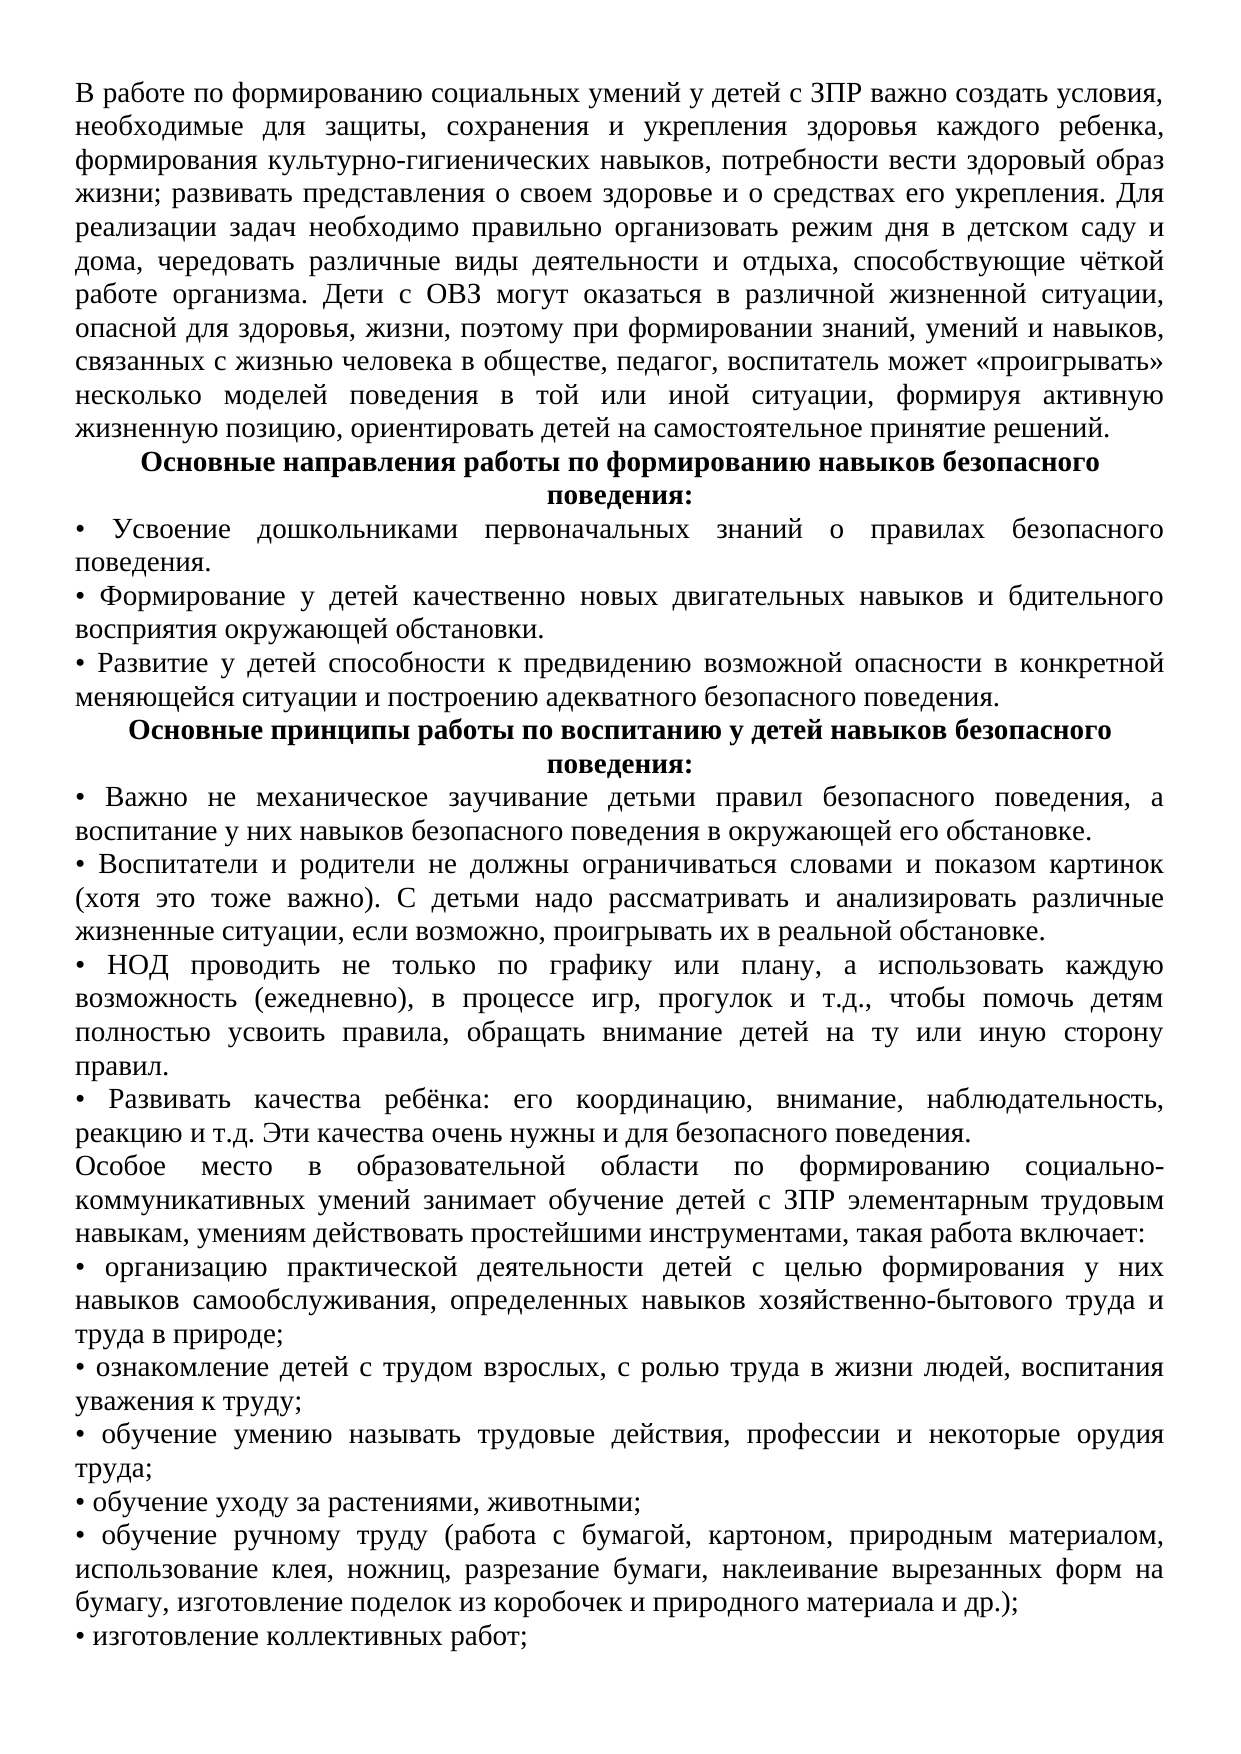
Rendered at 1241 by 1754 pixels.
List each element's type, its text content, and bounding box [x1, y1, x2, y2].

text • ознакомление детей с трудом взрослых, с ролью труда в жизни людей, воспитания уважения к труду; [75, 1349, 1165, 1417]
text • организацию практической деятельности детей с целью формирования у них навыков самообслуживания, определенных навыков хозяйственно-бытового труда и труда в природе; [75, 1249, 1165, 1349]
text • Формирование у детей качественно новых двигательных навыков и бдительного восприятия окружающей обстановки. [75, 578, 1165, 645]
text • Усвоение дошкольниками первоначальных знаний о правилах безопасного поведения. [75, 511, 1165, 578]
text • Важно не механическое заучивание детьми правил безопасного поведения, а воспитание у них навыков безопасного поведения в окружающей его обстановке. [75, 779, 1165, 846]
text Особое место в образовательной области по формированию социально-коммуникативных умений занимает обучение детей с ЗПР элементарным трудовым навыкам, умениям действовать простейшими инструментами, такая работа включает: [75, 1148, 1165, 1249]
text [75, 75, 1165, 444]
text • изготовление коллективных работ; [75, 1618, 1165, 1651]
text • Воспитатели и родители не должны ограничиваться словами и показом картинок (хотя это тоже важно). С детьми надо рассматривать и анализировать различные жизненные ситуации, если возможно, проигрывать их в реальной обстановке. [75, 846, 1165, 947]
text • обучение ручному труду (работа с бумагой, картоном, природным материалом, использование клея, ножниц, разрезание бумаги, наклеивание вырезанных форм на бумагу, изготовление поделок из коробочек и природного материала и др.); [75, 1517, 1165, 1618]
text • Развивать качества ребёнка: его координацию, внимание, наблюдательность, реакцию и т.д. Эти качества очень нужны и для безопасного поведения. [75, 1081, 1165, 1148]
text • обучение умению называть трудовые действия, профессии и некоторые орудия труда; [75, 1417, 1165, 1484]
text поведения: [75, 746, 1165, 779]
text • Развитие у детей способности к предвидению возможной опасности в конкретной меняющейся ситуации и построению адекватного безопасного поведения. [75, 645, 1165, 712]
text Основные направления работы по формированию навыков безопасного [75, 444, 1165, 477]
text Основные принципы работы по воспитанию у детей навыков безопасного [75, 712, 1165, 746]
text • НОД проводить не только по графику или плану, а использовать каждую возможность (ежедневно), в процессе игр, прогулок и т.д., чтобы помочь детям полностью усвоить правила, обращать внимание детей на ту или иную сторону правил. [75, 947, 1165, 1081]
text поведения: [75, 477, 1165, 511]
text • обучение уходу за растениями, животными; [75, 1484, 1165, 1517]
